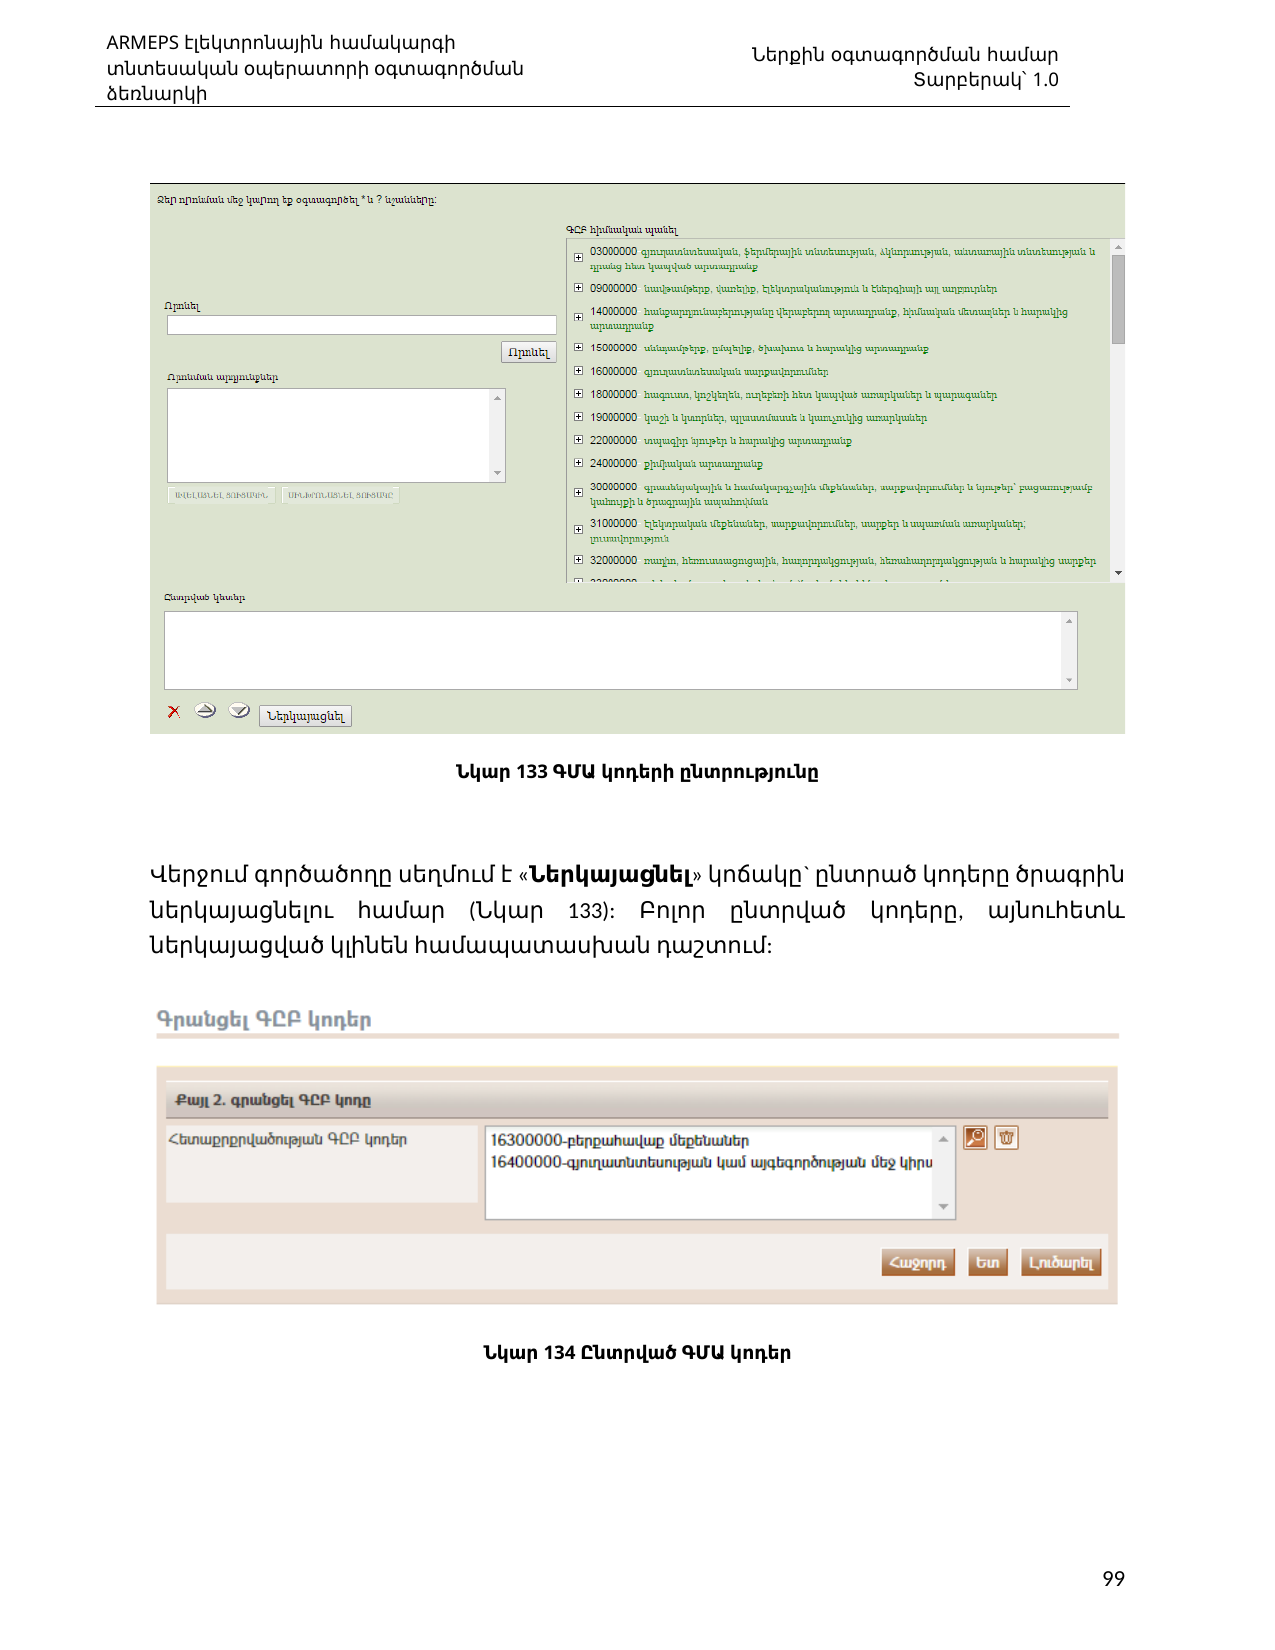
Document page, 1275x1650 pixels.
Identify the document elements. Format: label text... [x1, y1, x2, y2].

text Վերջում գործածողը սեղմում է «Ներկայացնել» կոճակը` ընտրած կոդերը ծրագրին ներկայացնելու համար (Նկար 133): Բոլոր ընտրված կոդերը, այնուհետև ներկայացված կլինեն համապատասխան դաշտում: [150, 858, 1125, 961]
picture [150, 986, 1125, 1314]
text Նկար 134 Ընտրված ԳՄԱ կոդեր [150, 1339, 1125, 1364]
text Նկար 133 ԳՄԱ կոդերի ընտրությունը [150, 758, 1125, 784]
picture [150, 183, 1125, 734]
